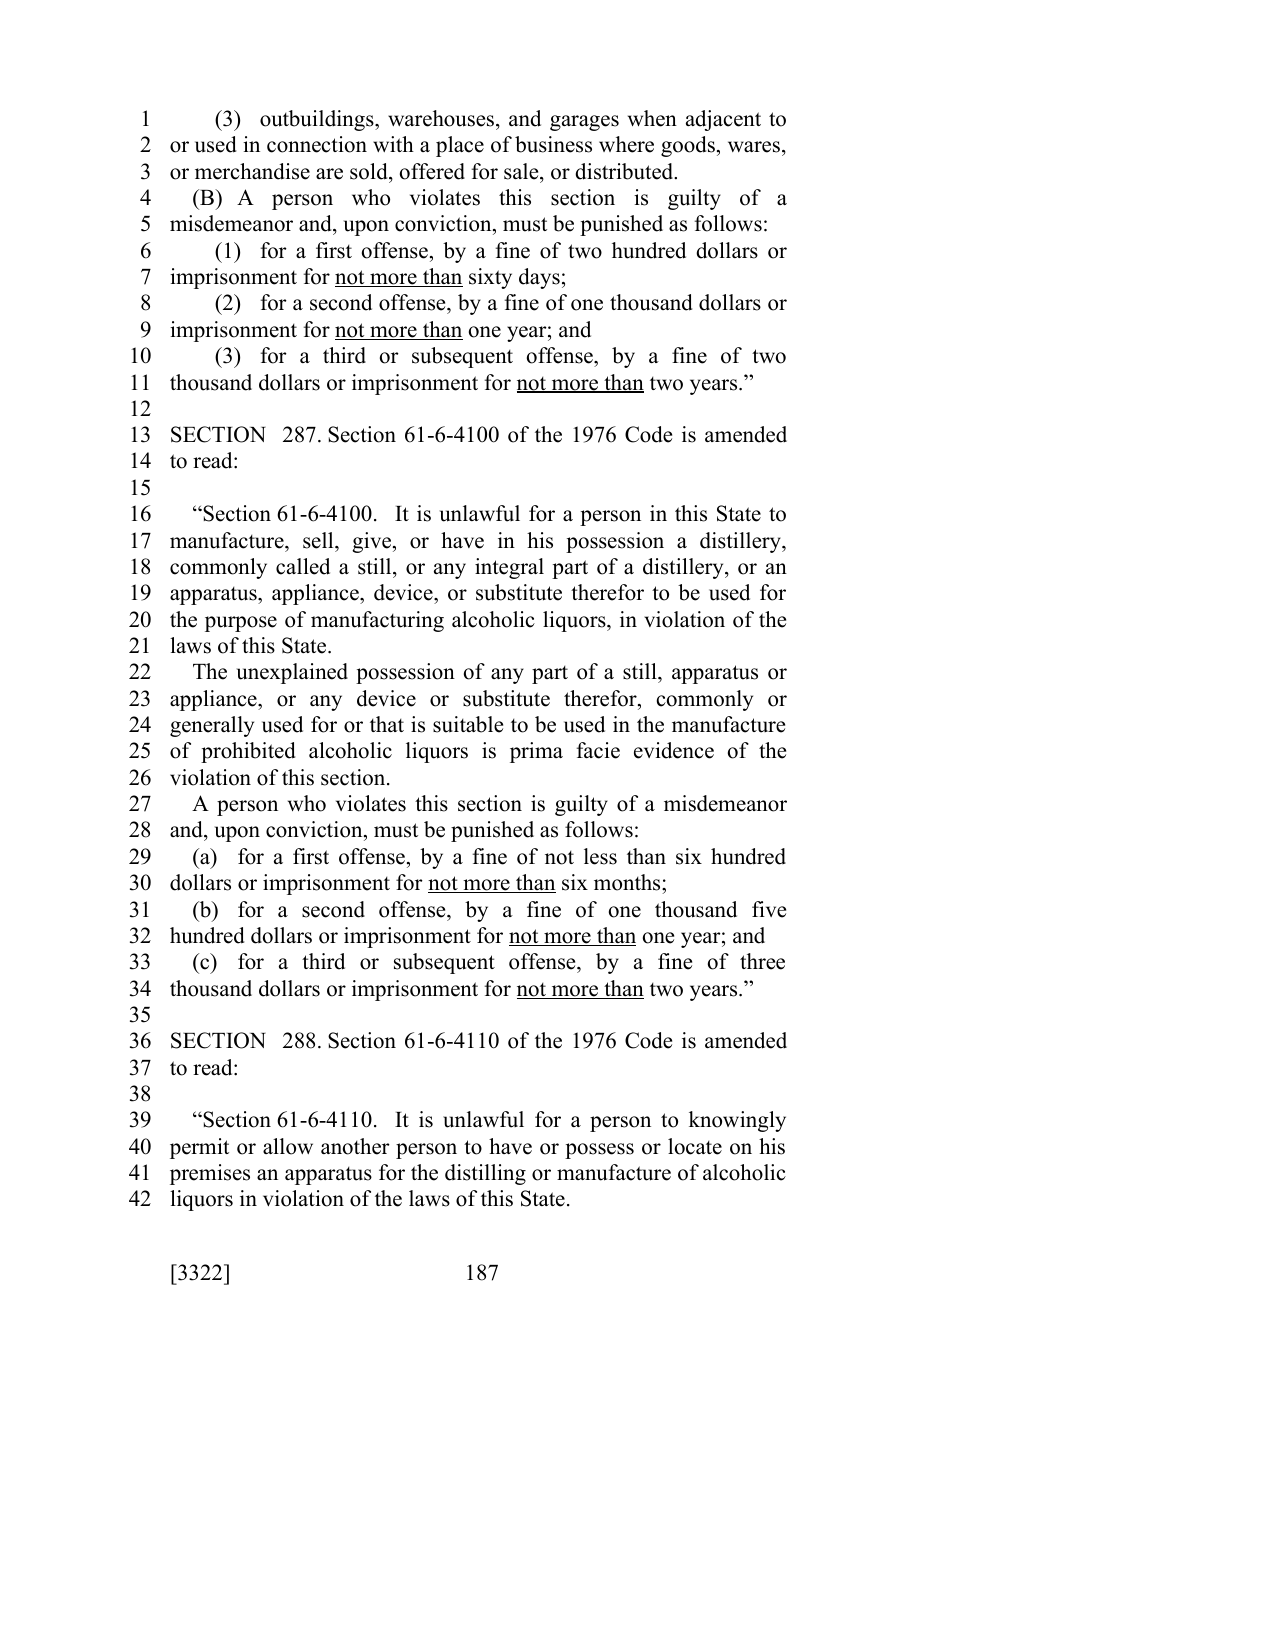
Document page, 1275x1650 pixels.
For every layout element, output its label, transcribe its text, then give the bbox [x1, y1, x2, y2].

text (b) for a second offense, by a fine of one thousand five hundred dollars or imprisonment for not more than one year; and [169, 896, 787, 948]
text (2) for a second offense, by a fine of one thousand dollars or imprisonment for not more than one year; and [169, 289, 787, 342]
text “Section 61-6-4110. It is unlawful for a person to knowingly permit or allow another person to have or possess or locate on his premises an apparatus for the distilling or manufacture of alcoholic liquors in violation of the laws of this State. [169, 1106, 787, 1212]
text SECTION 288. Section 61-6-4110 of the 1976 Code is amended to read: [169, 1027, 787, 1080]
text (B) A person who violates this section is guilty of a misdemeanor and, upon conviction, must be punished as follows: [169, 184, 787, 237]
text (3) for a third or subsequent offense, by a fine of two thousand dollars or imprisonment for not more than two years.” [169, 342, 787, 395]
text (a) for a first offense, by a fine of not less than six hundred dollars or imprisonment for not more than six months; [169, 843, 787, 896]
text A person who violates this section is guilty of a misdemeanor and, upon conviction, must be punished as follows: [169, 790, 787, 843]
text (1) for a first offense, by a fine of two hundred dollars or imprisonment for not more than sixty days; [169, 237, 787, 289]
text (3) outbuildings, warehouses, and garages when adjacent to or used in connection with a place of business where goods, wares, or merchandise are sold, offered for sale, or distributed. [169, 105, 787, 184]
text “Section 61-6-4100. It is unlawful for a person in this State to manufacture, sell, give, or have in his possession a distillery, commonly called a still, or any integral part of a distillery, or an apparatus, appliance, device, or substitute therefor to be used for the purpose of manufacturing alcoholic liquors, in violation of the laws of this State. [169, 500, 787, 658]
text The unexplained possession of any part of a still, apparatus or appliance, or any device or substitute therefor, commonly or generally used for or that is suitable to be used in the manufacture of prohibited alcoholic liquors is prima facie evidence of the violation of this section. [169, 658, 787, 790]
text SECTION 287. Section 61-6-4100 of the 1976 Code is amended to read: [169, 421, 787, 474]
text (c) for a third or subsequent offense, by a fine of three thousand dollars or imprisonment for not more than two years.” [169, 948, 787, 1001]
